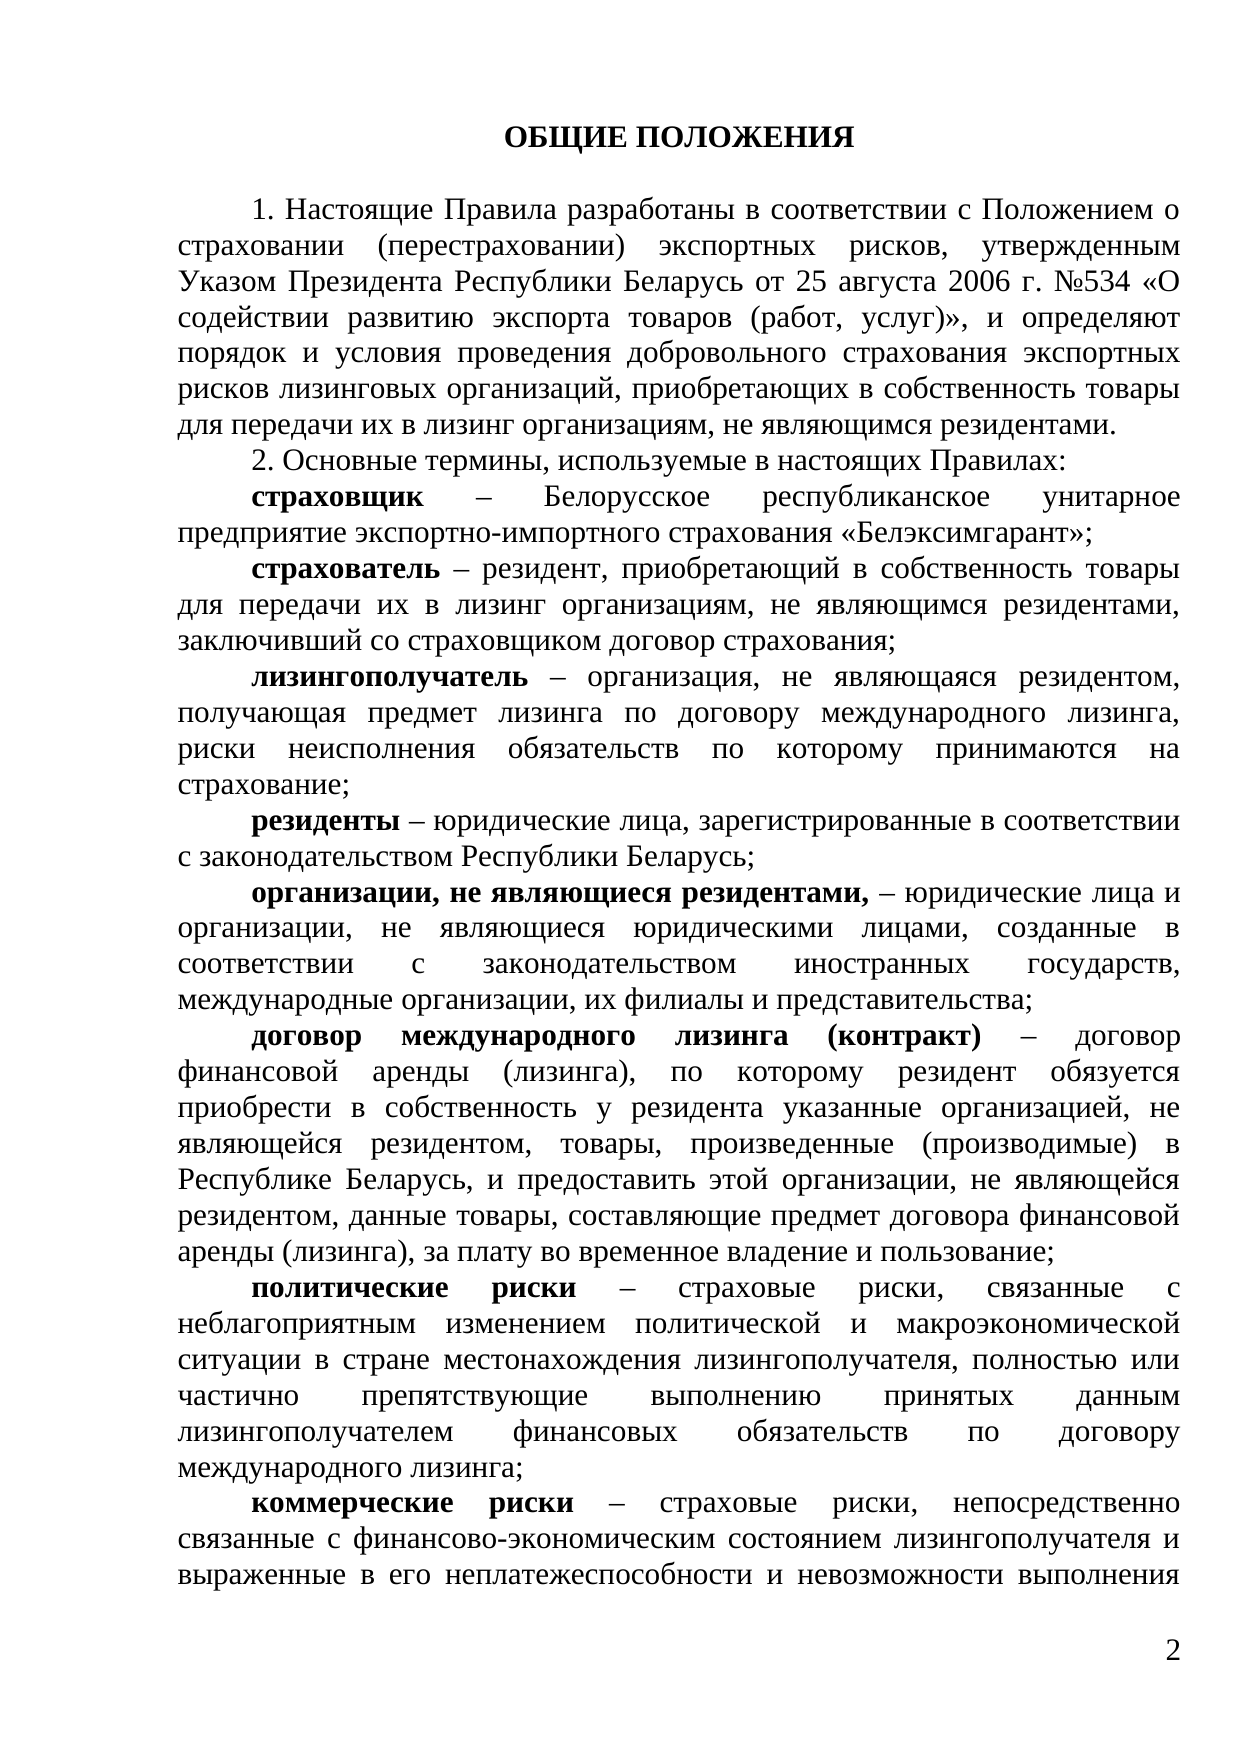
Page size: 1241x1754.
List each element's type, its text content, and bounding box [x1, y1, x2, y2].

text ОБЩИЕ ПОЛОЖЕНИЯ [177, 118, 1181, 154]
text договор международного лизинга (контракт) – договор финансовой аренды (лизинга), по которому резидент обязуется приобрести в собственность у резидента указанные организацией, не являющейся резидентом, товары, произведенные (производимые) в Республике Беларусь, и предоставить этой организации, не являющейся резидентом, данные товары, составляющие предмет договора финансовой аренды (лизинга), за плату во временное владение и пользование; [177, 1017, 1181, 1268]
text 1. Настоящие Правила разработаны в соответствии с Положением о страховании (перестраховании) экспортных рисков, утвержденным Указом Президента Республики Беларусь от 25 августа 2006 г. №534 «О содействии развитию экспорта товаров (работ, услуг)», и определяют порядок и условия проведения добровольного страхования экспортных рисков лизинговых организаций, приобретающих в собственность товары для передачи их в лизинг организациям, не являющимся резидентами. [177, 190, 1181, 442]
text политические риски – страховые риски, связанные с неблагоприятным изменением политической и макроэкономической ситуации в стране местонахождения лизингополучателя, полностью или частично препятствующие выполнению принятых данным лизингополучателем финансовых обязательств по договору международного лизинга; [177, 1268, 1181, 1484]
text 2. Основные термины, используемые в настоящих Правилах: [177, 442, 1181, 477]
text страховщик – Белорусское республиканское унитарное предприятие экспортно-импортного страхования «Белэксимгарант»; [177, 477, 1181, 549]
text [177, 1484, 1181, 1592]
text резиденты – юридические лица, зарегистрированные в соответствии с законодательством Республики Беларусь; [177, 801, 1181, 873]
text лизингополучатель – организация, не являющаяся резидентом, получающая предмет лизинга по договору международного лизинга, риски неисполнения обязательств по которому принимаются на страхование; [177, 657, 1181, 801]
text организации, не являющиеся резидентами, – юридические лица и организации, не являющиеся юридическими лицами, созданные в соответствии с законодательством иностранных государств, международные организации, их филиалы и представительства; [177, 873, 1181, 1017]
text страхователь – резидент, приобретающий в собственность товары для передачи их в лизинг организациям, не являющимся резидентами, заключивший со страховщиком договор страхования; [177, 549, 1181, 657]
